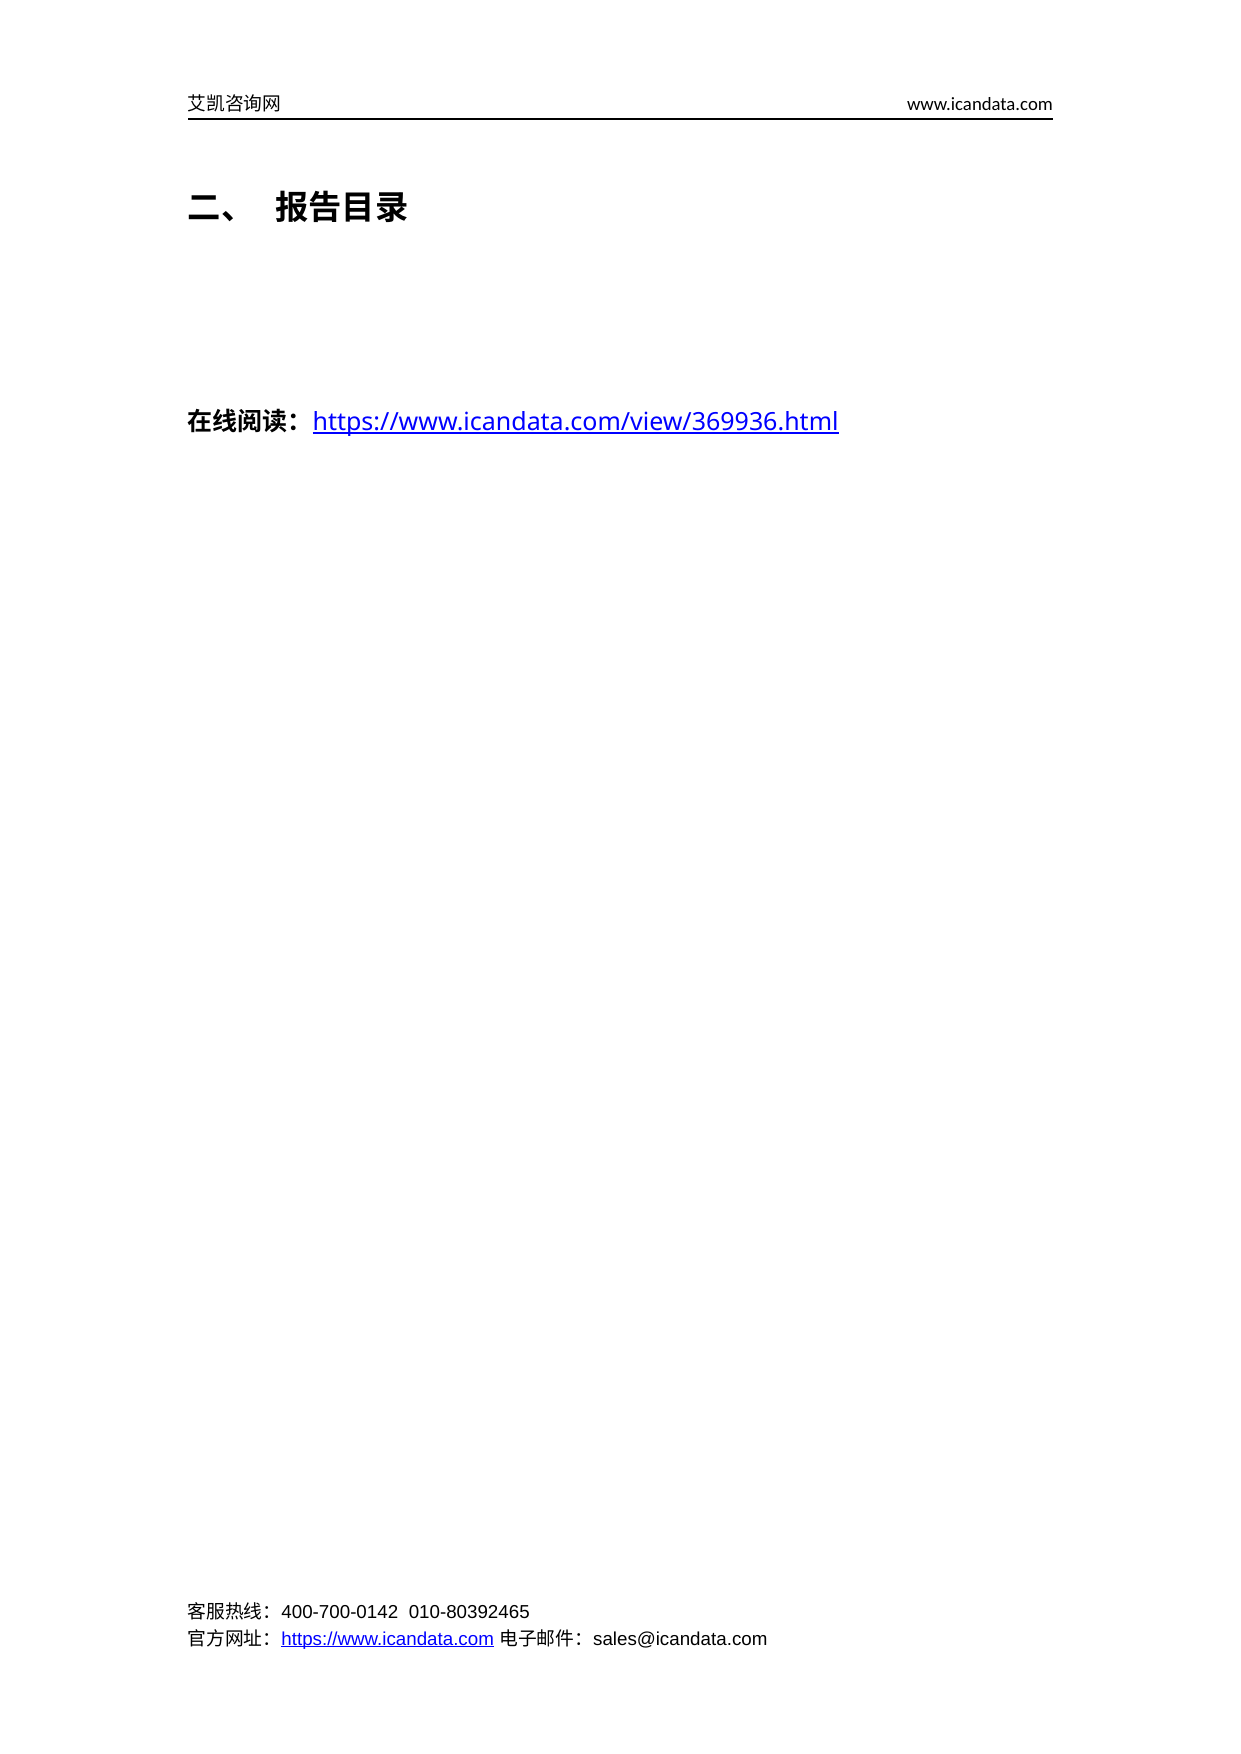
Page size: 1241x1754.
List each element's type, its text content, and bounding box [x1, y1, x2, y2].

subtitle 报告目录 [187, 172, 1053, 237]
text 在线阅读：https://www.icandata.com/view/369936.html [187, 387, 1053, 452]
